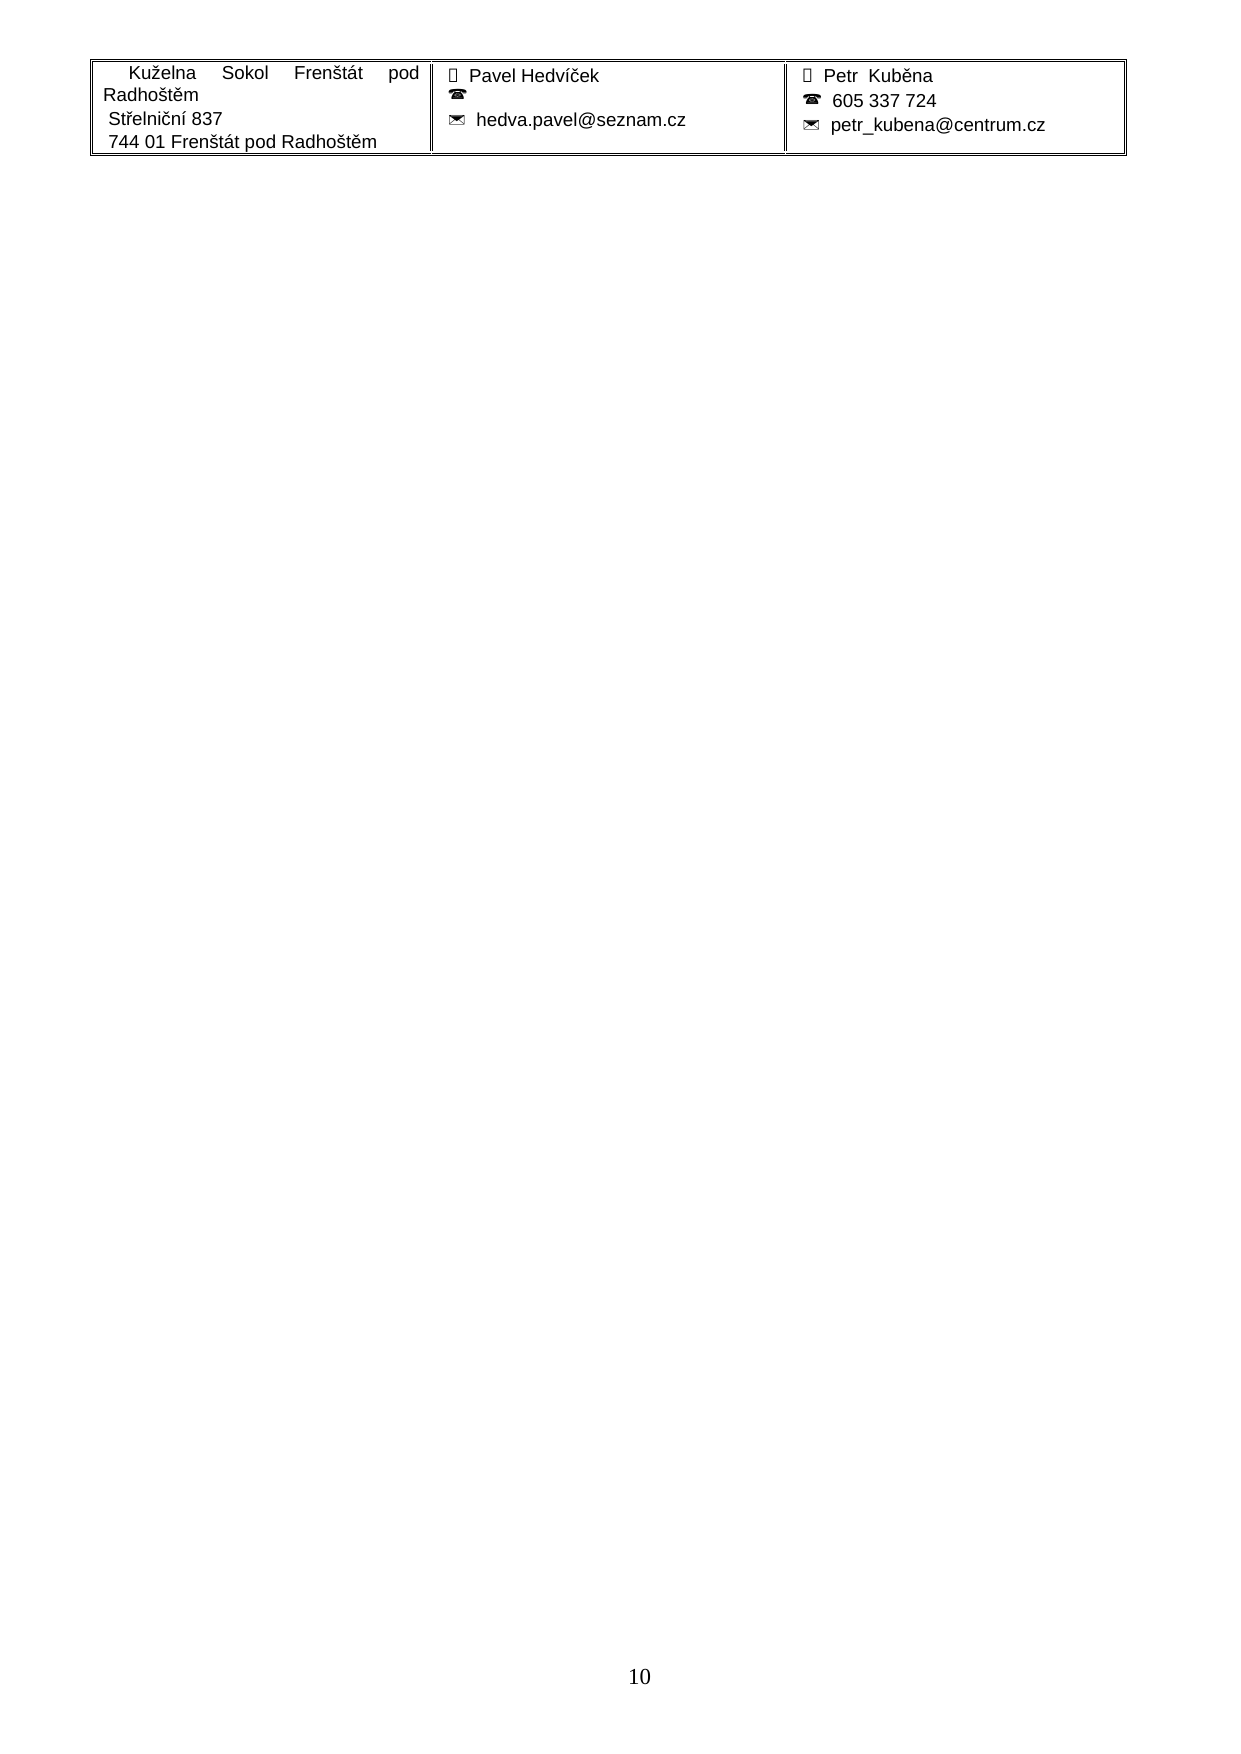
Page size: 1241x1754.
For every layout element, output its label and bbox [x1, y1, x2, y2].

table_cell [93, 62, 431, 153]
table_cell [431, 60, 786, 153]
table_cell [786, 62, 1124, 153]
